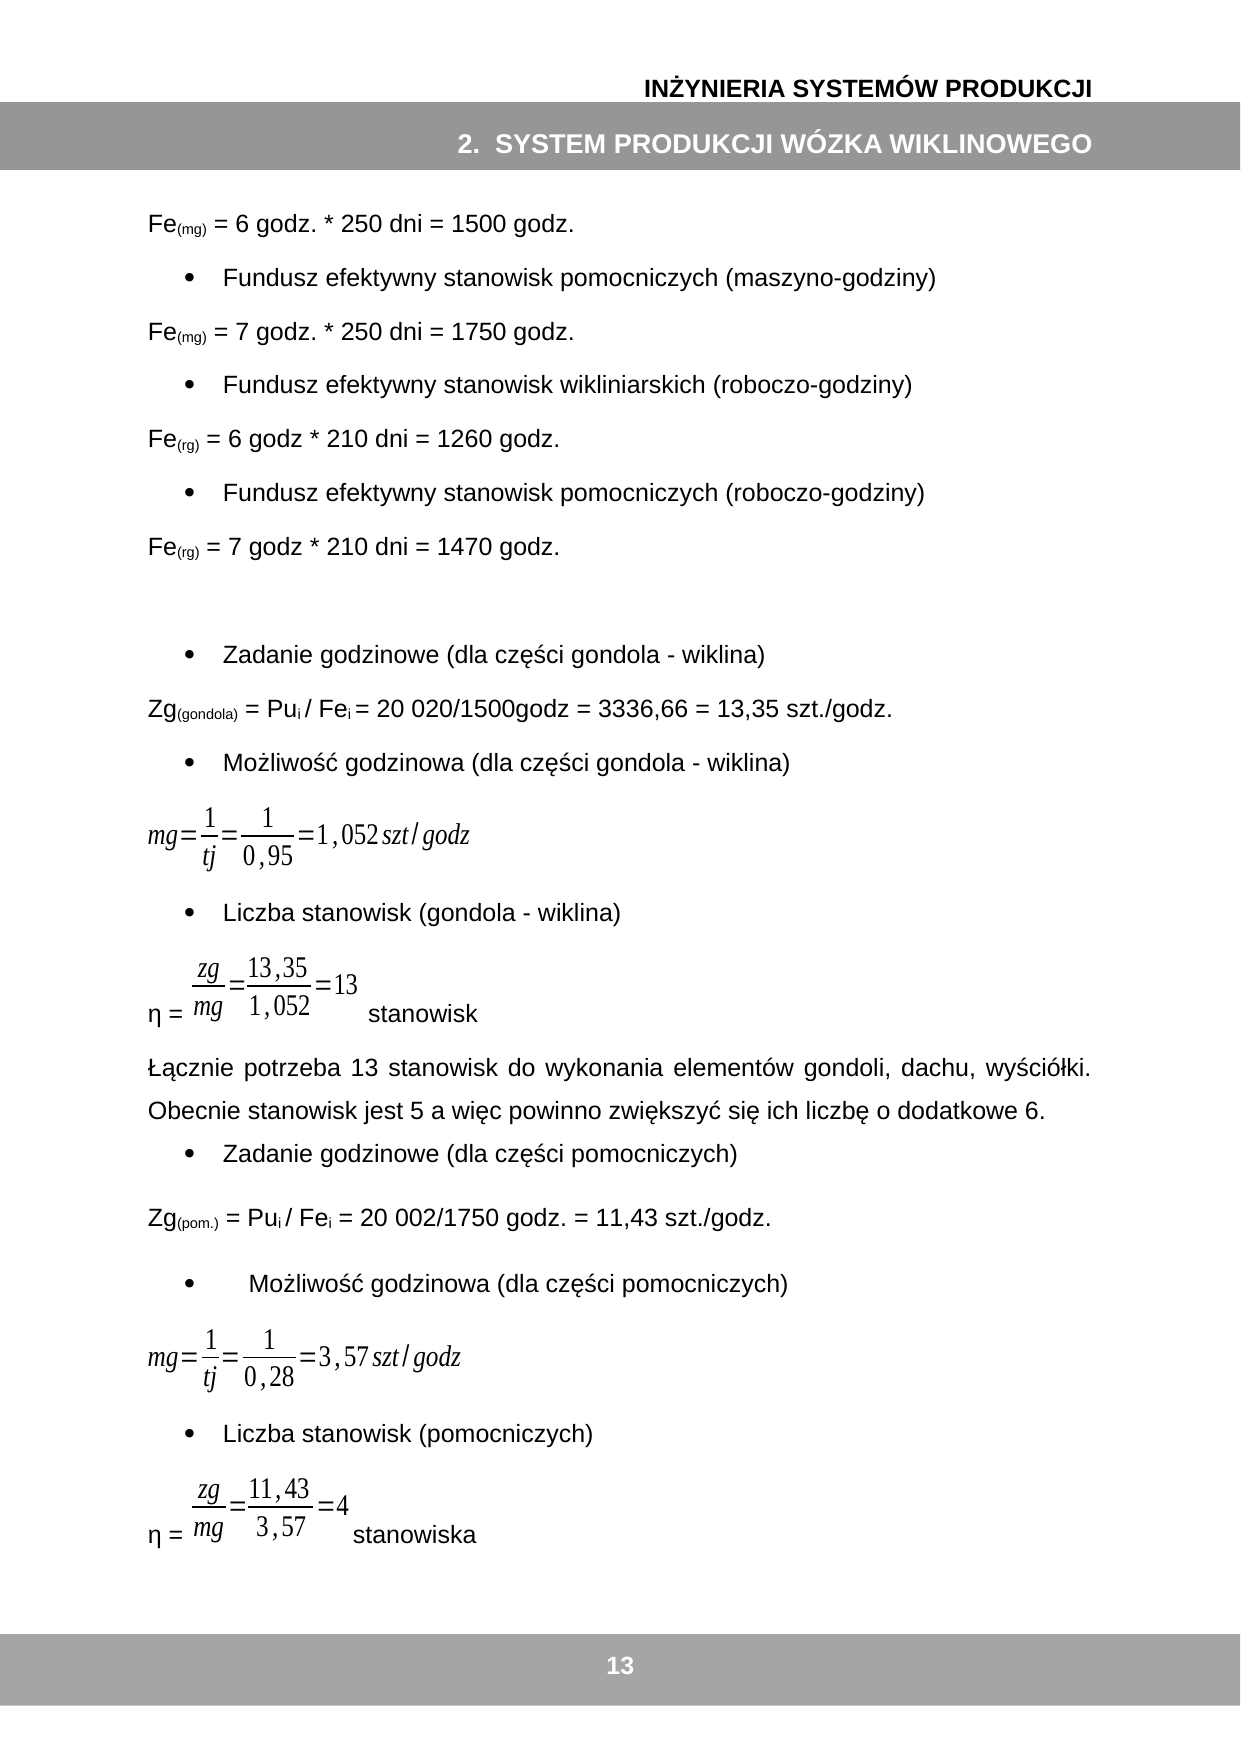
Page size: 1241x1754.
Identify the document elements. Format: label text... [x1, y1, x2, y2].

list Liczba stanowisk (pomocniczych) [185, 1419, 1092, 1448]
text η = stanowiska [148, 1473, 1092, 1549]
text Fe(rg) = 6 godz * 210 dni = 1260 godz. [148, 424, 1092, 453]
list Liczba stanowisk (gondola - wiklina) [185, 898, 1092, 926]
text Fe(mg) = 6 godz. * 250 dni = 1500 godz. [148, 209, 1092, 237]
list Możliwość godzinowa (dla części gondola - wiklina) [185, 748, 1092, 777]
text Łącznie potrzeba 13 stanowisk do wykonania elementów gondoli, dachu, wyściółki. Obecnie stanowisk jest 5 a więc powinno zwiększyć się ich liczbę o dodatkowe 6. [148, 1053, 1092, 1125]
list Zadanie godzinowe (dla części pomocniczych) [185, 1139, 1092, 1168]
list Fundusz efektywny stanowisk wikliniarskich (roboczo-godziny) [185, 370, 1092, 399]
text Zg(gondola) = Pui / Fei = 20 020/1500godz = 3336,66 = 13,35 szt./godz. [148, 694, 1092, 723]
text Zg(pom.) = Pui / Fei = 20 002/1750 godz. = 11,43 szt./godz. [148, 1203, 1092, 1232]
list Możliwość godzinowa (dla części pomocniczych) [185, 1257, 1092, 1298]
list Zadanie godzinowe (dla części gondola - wiklina) [185, 640, 1092, 669]
text Fe(mg) = 7 godz. * 250 dni = 1750 godz. [148, 317, 1092, 345]
list Fundusz efektywny stanowisk pomocniczych (maszyno-godziny) [185, 263, 1092, 291]
list Fundusz efektywny stanowisk pomocniczych (roboczo-godziny) [185, 478, 1092, 507]
text η = stanowisk [148, 952, 1092, 1028]
text Fe(rg) = 7 godz * 210 dni = 1470 godz. [148, 532, 1092, 561]
